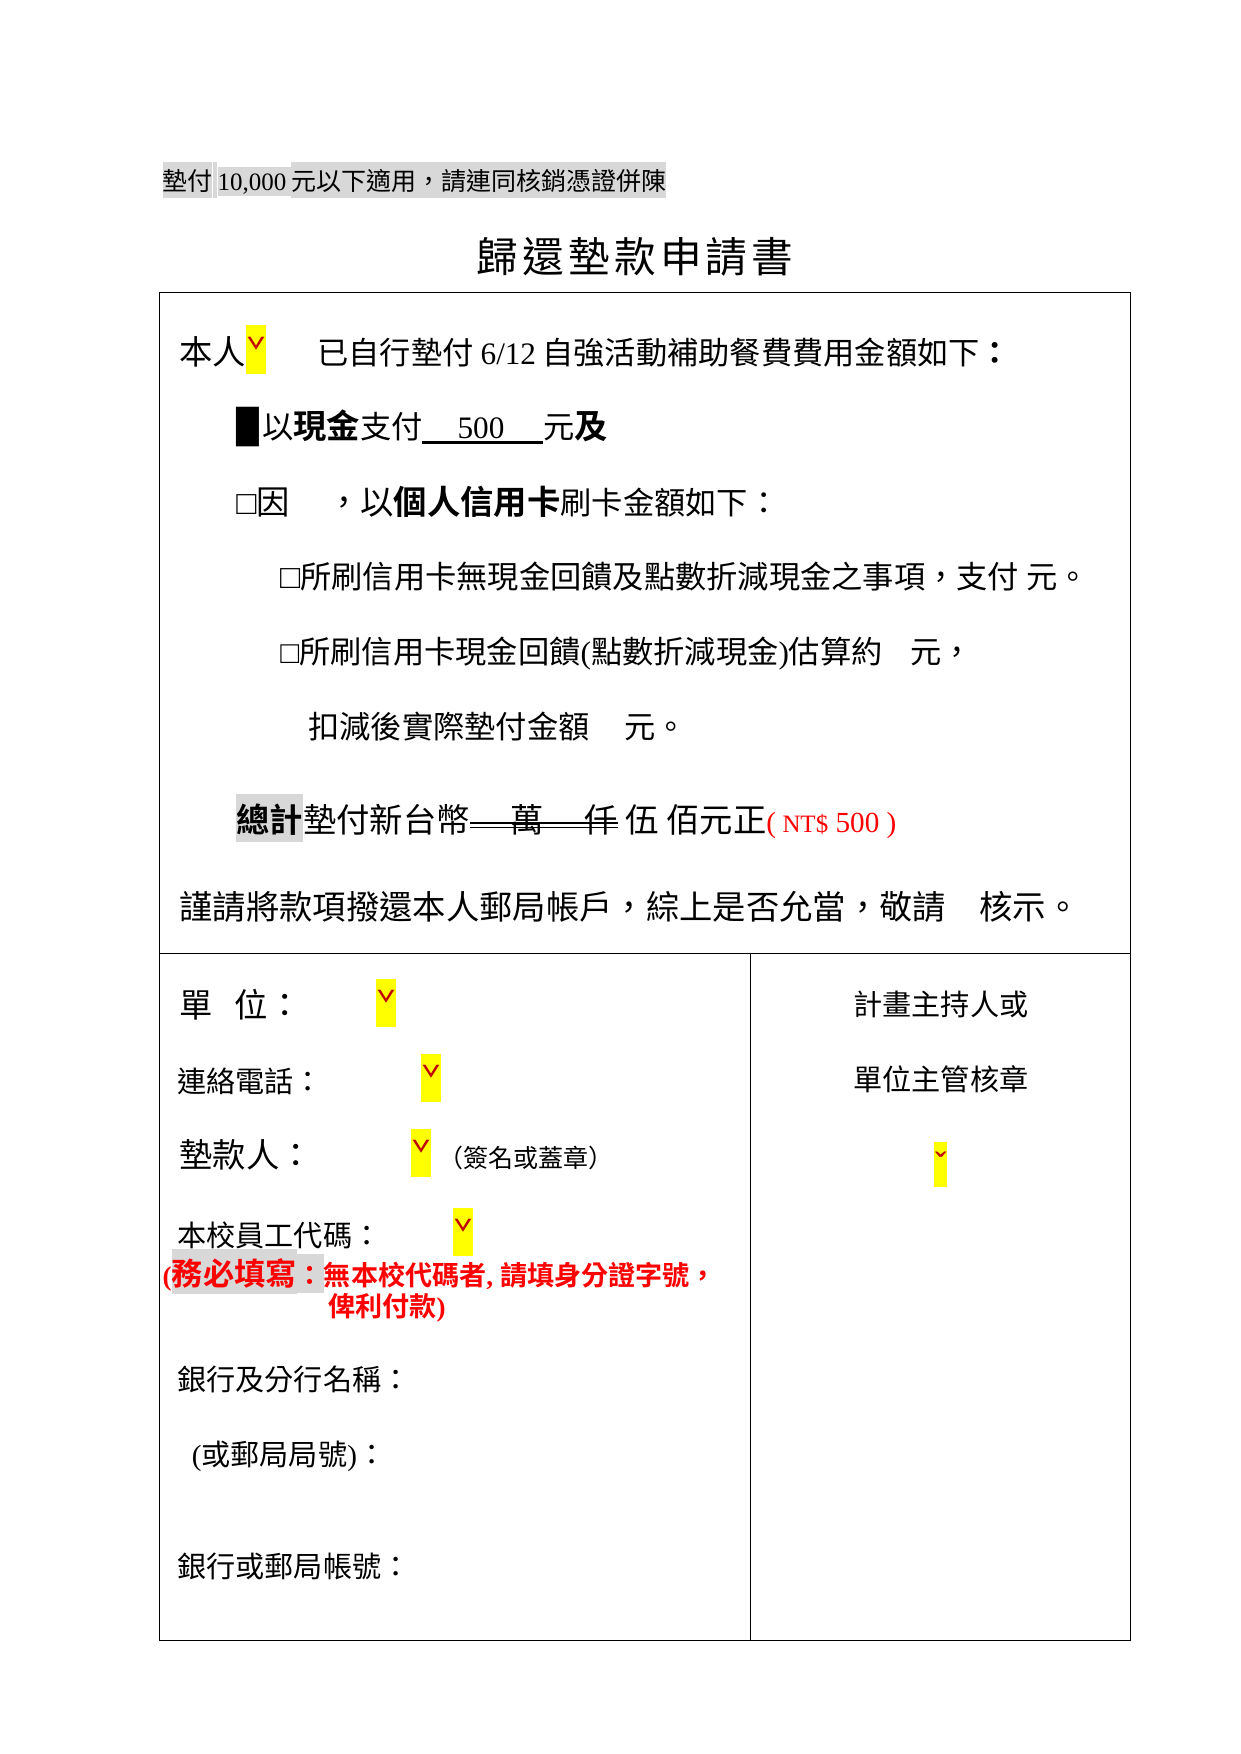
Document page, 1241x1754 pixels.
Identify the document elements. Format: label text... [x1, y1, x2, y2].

text 墊付10,000元以下適用，請連同核銷憑證併陳 [162, 161, 1107, 198]
table_header 本人ˇ 已自行墊付 6/12自強活動補助餐費費用金額如下： ▉以現金支付 500 元及 □因 ，以個人信用卡刷卡金額如下： □所刷信用卡無現金回饋及點數折減現金之事項，支付 元。 □所刷信用卡現金回饋(點數折減現金)估算約 元， 扣減後實際墊付金額 元。 總計墊付新台幣 萬 仟 伍 佰元正( NT$ 500 ) 謹請將款項撥還本人郵局帳戶，綜上是否允當，敬請 核示。 [160, 293, 1130, 953]
table_cell 計畫主持人或 單位主管核章 ˇ [751, 954, 1130, 1640]
text 歸還墊款申請書 [162, 217, 1107, 292]
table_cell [160, 954, 750, 1640]
